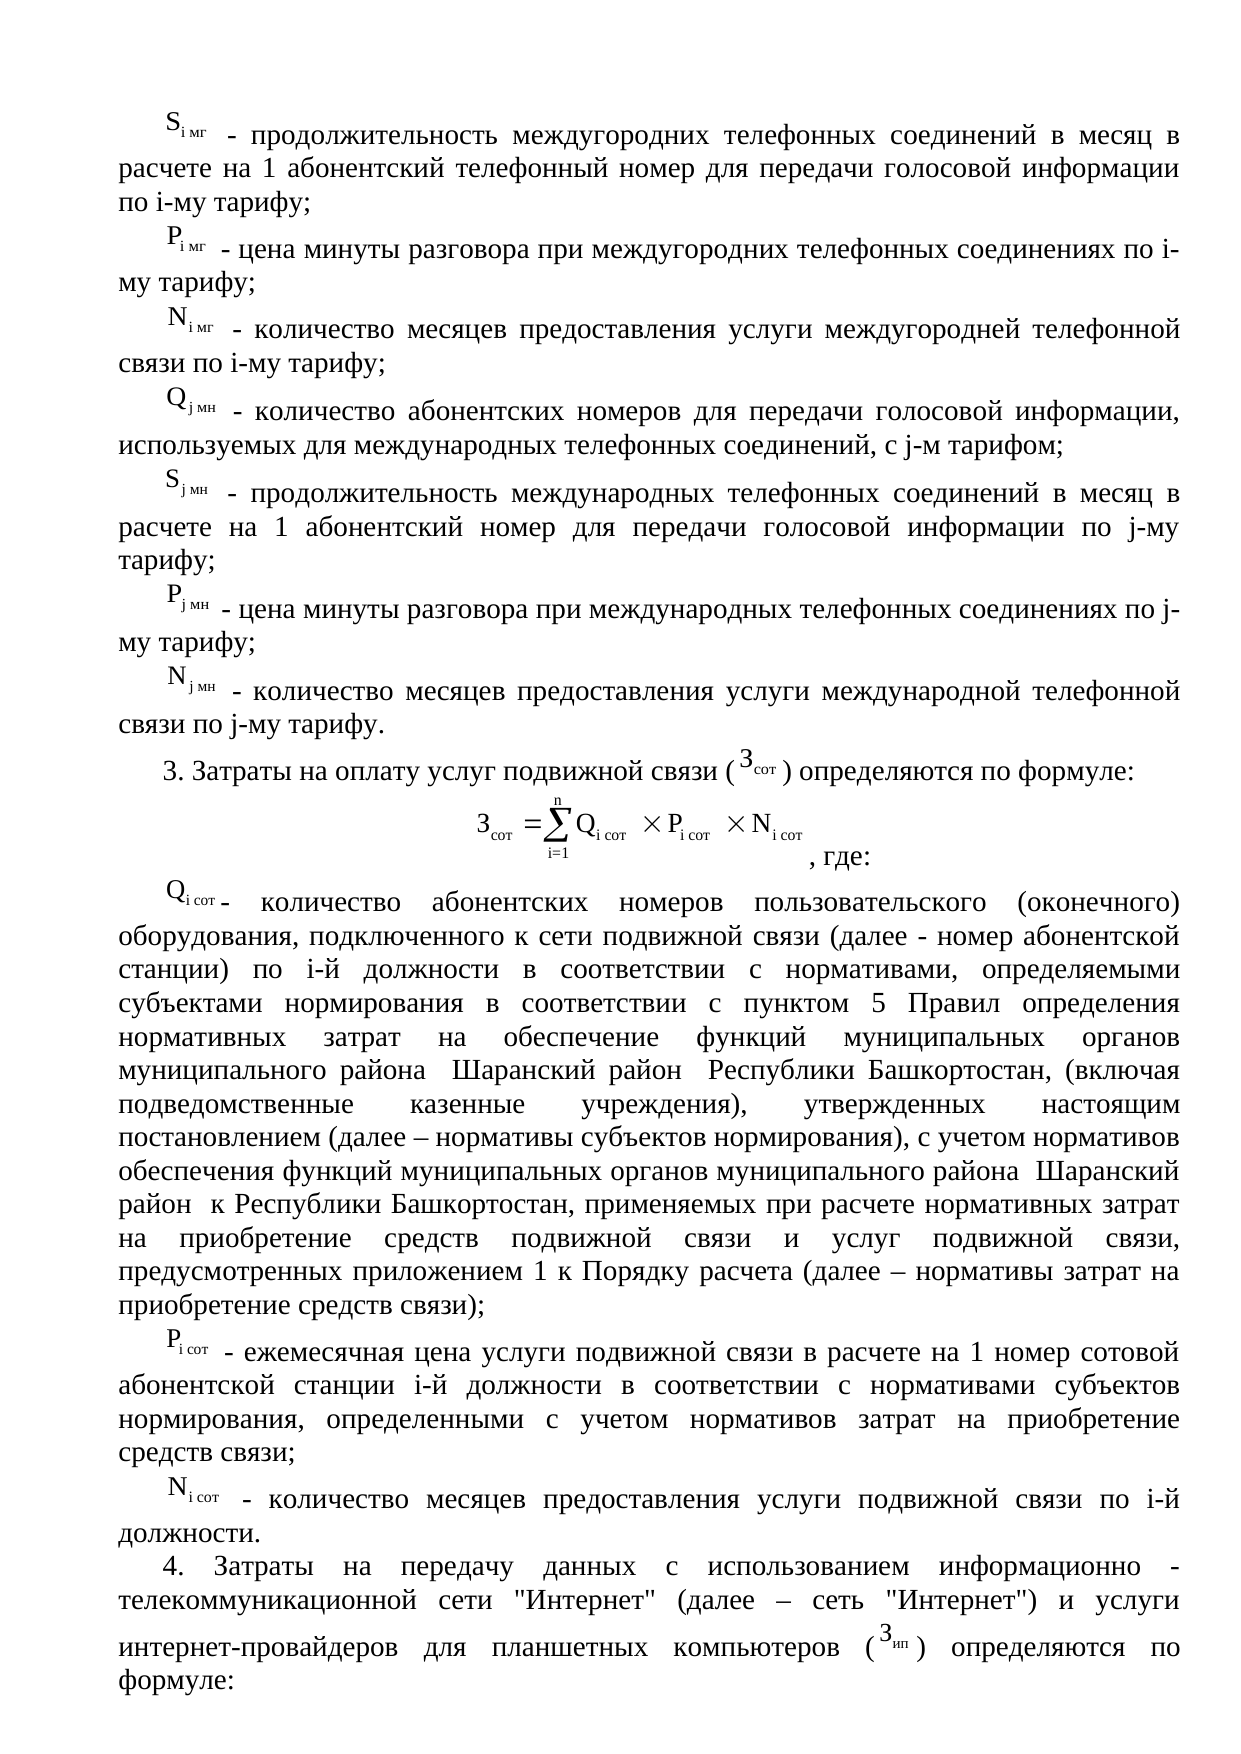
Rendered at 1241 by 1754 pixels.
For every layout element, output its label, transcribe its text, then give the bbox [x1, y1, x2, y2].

text 4. Затраты на передачу данных с использованием информационно - телекоммуникационной сети "Интернет" (далее – сеть "Интернет") и услуги интернет-провайдеров для планшетных компьютеров () определяются по формуле: [118, 1548, 1181, 1696]
text - количество месяцев предоставления услуги международной телефонной связи по j-му тарифу. [118, 658, 1181, 740]
text - продолжительность международных телефонных соединений в месяц в расчете на 1 абонентский номер для передачи голосовой информации по j-му тарифу; [118, 461, 1181, 576]
text - количество абонентских номеров пользовательского (оконечного) оборудования, подключенного к сети подвижной связи (далее - номер абонентской станции) по i-й должности в соответствии с нормативами, определяемыми субъектами нормирования в соответствии с пунктом 5 Правил определения нормативных затрат на обеспечение функций муниципальных органов муниципального района Шаранский район Республики Башкортостан, (включая подведомственные казенные учреждения), утвержденных настоящим постановлением (далее – нормативы субъектов нормирования), с учетом нормативов обеспечения функций муниципальных органов муниципального района Шаранский район к Республики Башкортостан, применяемых при расчете нормативных затрат на приобретение средств подвижной связи и услуг подвижной связи, предусмотренных приложением 1 к Порядку расчета (далее – нормативы затрат на приобретение средств связи); [118, 871, 1181, 1321]
text - количество абонентских номеров для передачи голосовой информации, используемых для международных телефонных соединений, с j-м тарифом; [118, 378, 1181, 461]
text - количество месяцев предоставления услуги междугородней телефонной связи по i-му тарифу; [118, 298, 1181, 378]
text - количество месяцев предоставления услуги подвижной связи по i-й должности. [118, 1468, 1181, 1548]
text , где: [118, 787, 1181, 871]
text - цена минуты разговора при междугородних телефонных соединениях по i-му тарифу; [118, 218, 1181, 298]
text - продолжительность междугородних телефонных соединений в месяц в расчете на 1 абонентский телефонный номер для передачи голосовой информации по i-му тарифу; [118, 104, 1181, 218]
text - ежемесячная цена услуги подвижной связи в расчете на 1 номер сотовой абонентской станции i-й должности в соответствии с нормативами субъектов нормирования, определенными с учетом нормативов затрат на приобретение средств связи; [118, 1321, 1181, 1468]
text 3. Затраты на оплату услуг подвижной связи () определяются по формуле: [118, 740, 1181, 787]
text - цена минуты разговора при международных телефонных соединениях по j-му тарифу; [118, 576, 1181, 658]
